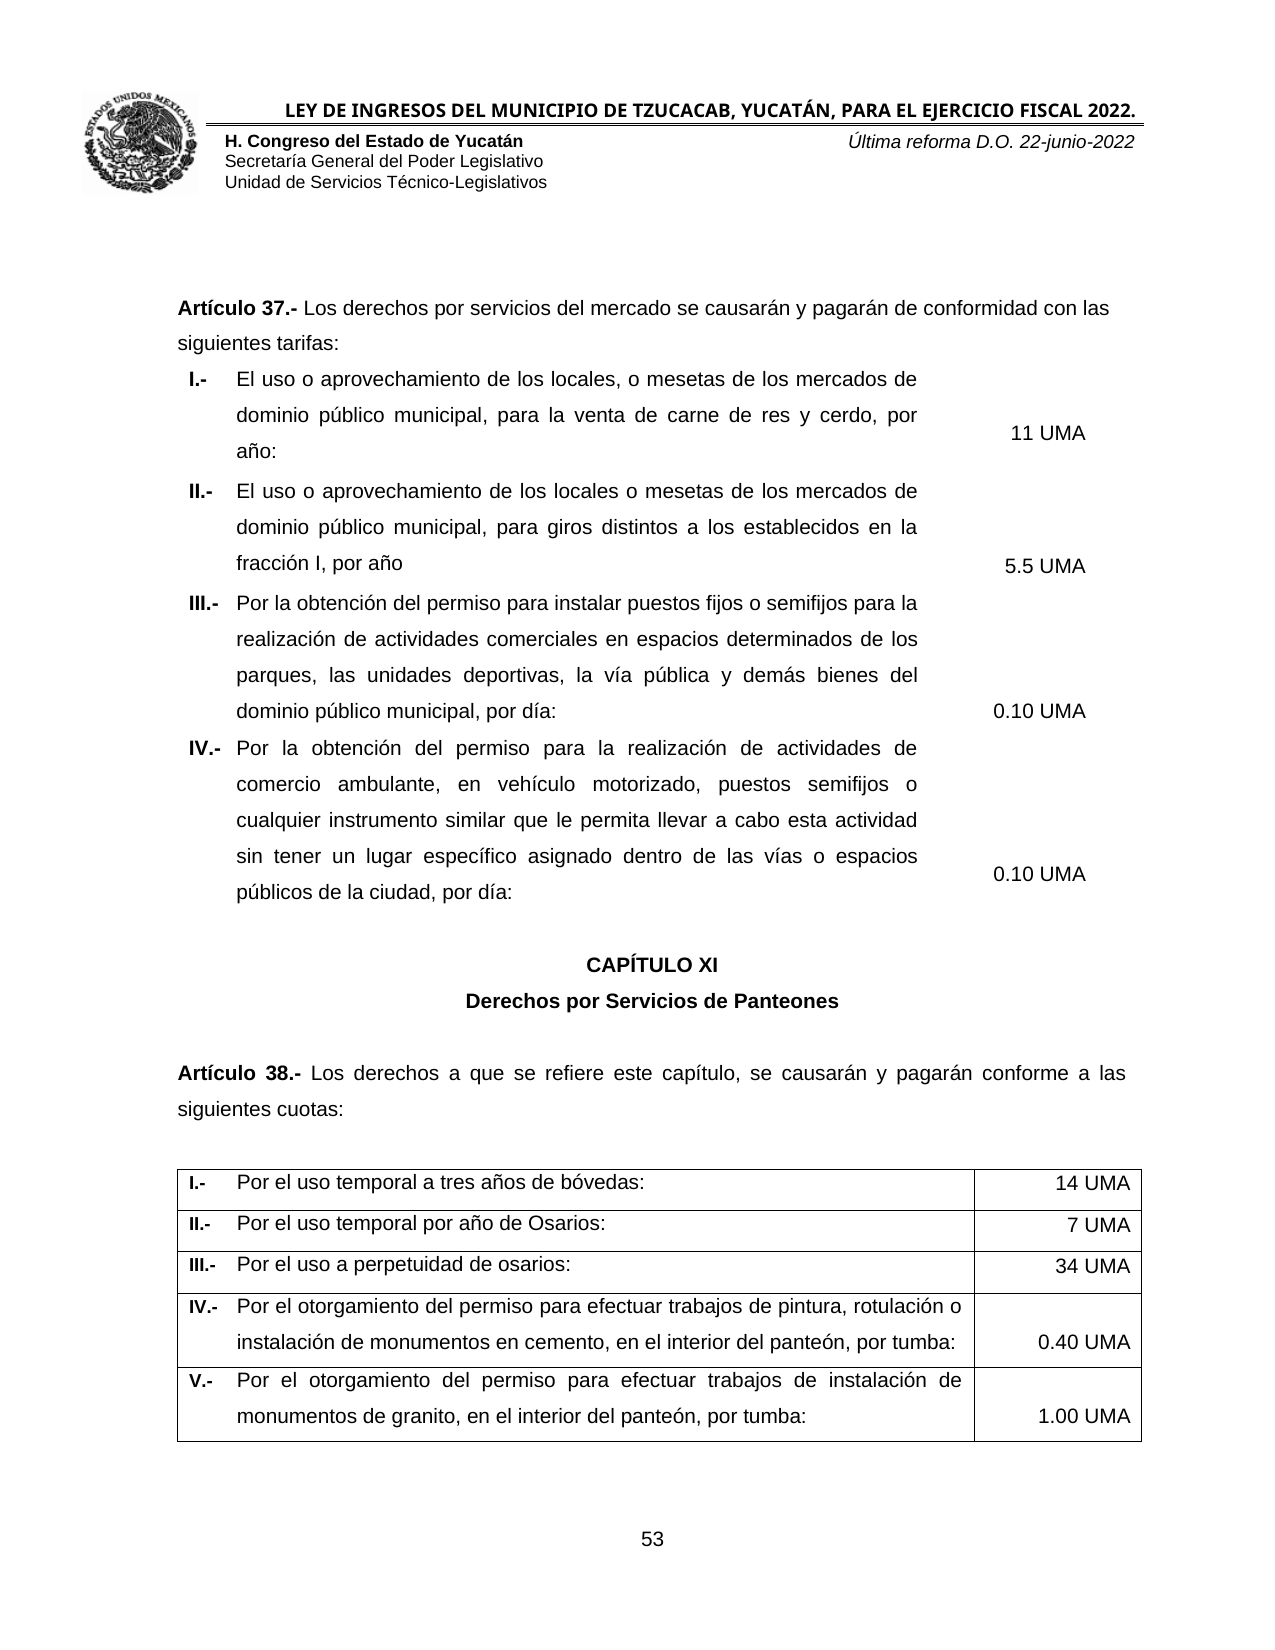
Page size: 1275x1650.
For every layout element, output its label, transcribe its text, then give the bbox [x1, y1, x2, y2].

table_cell Por el otorgamiento del permiso para efectuar trabajos de instalación de monumentos de granito, en el interior del panteón, por tumba: [178, 1368, 974, 1441]
table_header El uso o aprovechamiento de los locales, o mesetas de los mercados de dominio público municipal, para la venta de carne de res y cerdo, por año: [177, 367, 930, 476]
text CAPÍTULO XI [177, 953, 1127, 977]
text Artículo 38.- Los derechos a que se refiere este capítulo, se causarán y pagarán conforme a las siguientes cuotas: [177, 1061, 1127, 1121]
table_cell Por la obtención del permiso para la realización de actividades de comercio ambulante, en vehículo motorizado, puestos semifijos o cualquier instrumento similar que le permita llevar a cabo esta actividad sin tener un lugar específico asignado dentro de las vías o espacios públicos de la ciudad, por día: [177, 736, 930, 917]
text Derechos por Servicios de Panteones [177, 989, 1127, 1013]
text Artículo 37.- Los derechos por servicios del mercado se causarán y pagarán de conformidad con las siguientes tarifas: [177, 295, 1127, 355]
table_cell 34 UMA [975, 1252, 1141, 1292]
table_cell Por el otorgamiento del permiso para efectuar trabajos de pintura, rotulación o instalación de monumentos en cemento, en el interior del panteón, por tumba: [178, 1294, 974, 1367]
table_cell 5.5 UMA [930, 476, 1097, 591]
table_header Por el uso temporal a tres años de bóvedas: [178, 1170, 974, 1210]
table_cell 0.10 UMA [930, 591, 1097, 736]
table_header 14 UMA [975, 1170, 1141, 1210]
table_cell El uso o aprovechamiento de los locales o mesetas de los mercados de dominio público municipal, para giros distintos a los establecidos en la fracción I, por año [177, 476, 930, 591]
table_header 11 UMA [930, 367, 1097, 476]
table_cell 7 UMA [975, 1211, 1141, 1251]
table_cell 1.00 UMA [975, 1368, 1141, 1441]
table_cell Por el uso temporal por año de Osarios: [178, 1211, 974, 1251]
table_cell Por el uso a perpetuidad de osarios: [178, 1252, 974, 1292]
table_cell 0.10 UMA [930, 736, 1097, 917]
table_cell 0.40 UMA [975, 1294, 1141, 1367]
table_cell Por la obtención del permiso para instalar puestos fijos o semifijos para la realización de actividades comerciales en espacios determinados de los parques, las unidades deportivas, la vía pública y demás bienes del dominio público municipal, por día: [177, 591, 930, 736]
